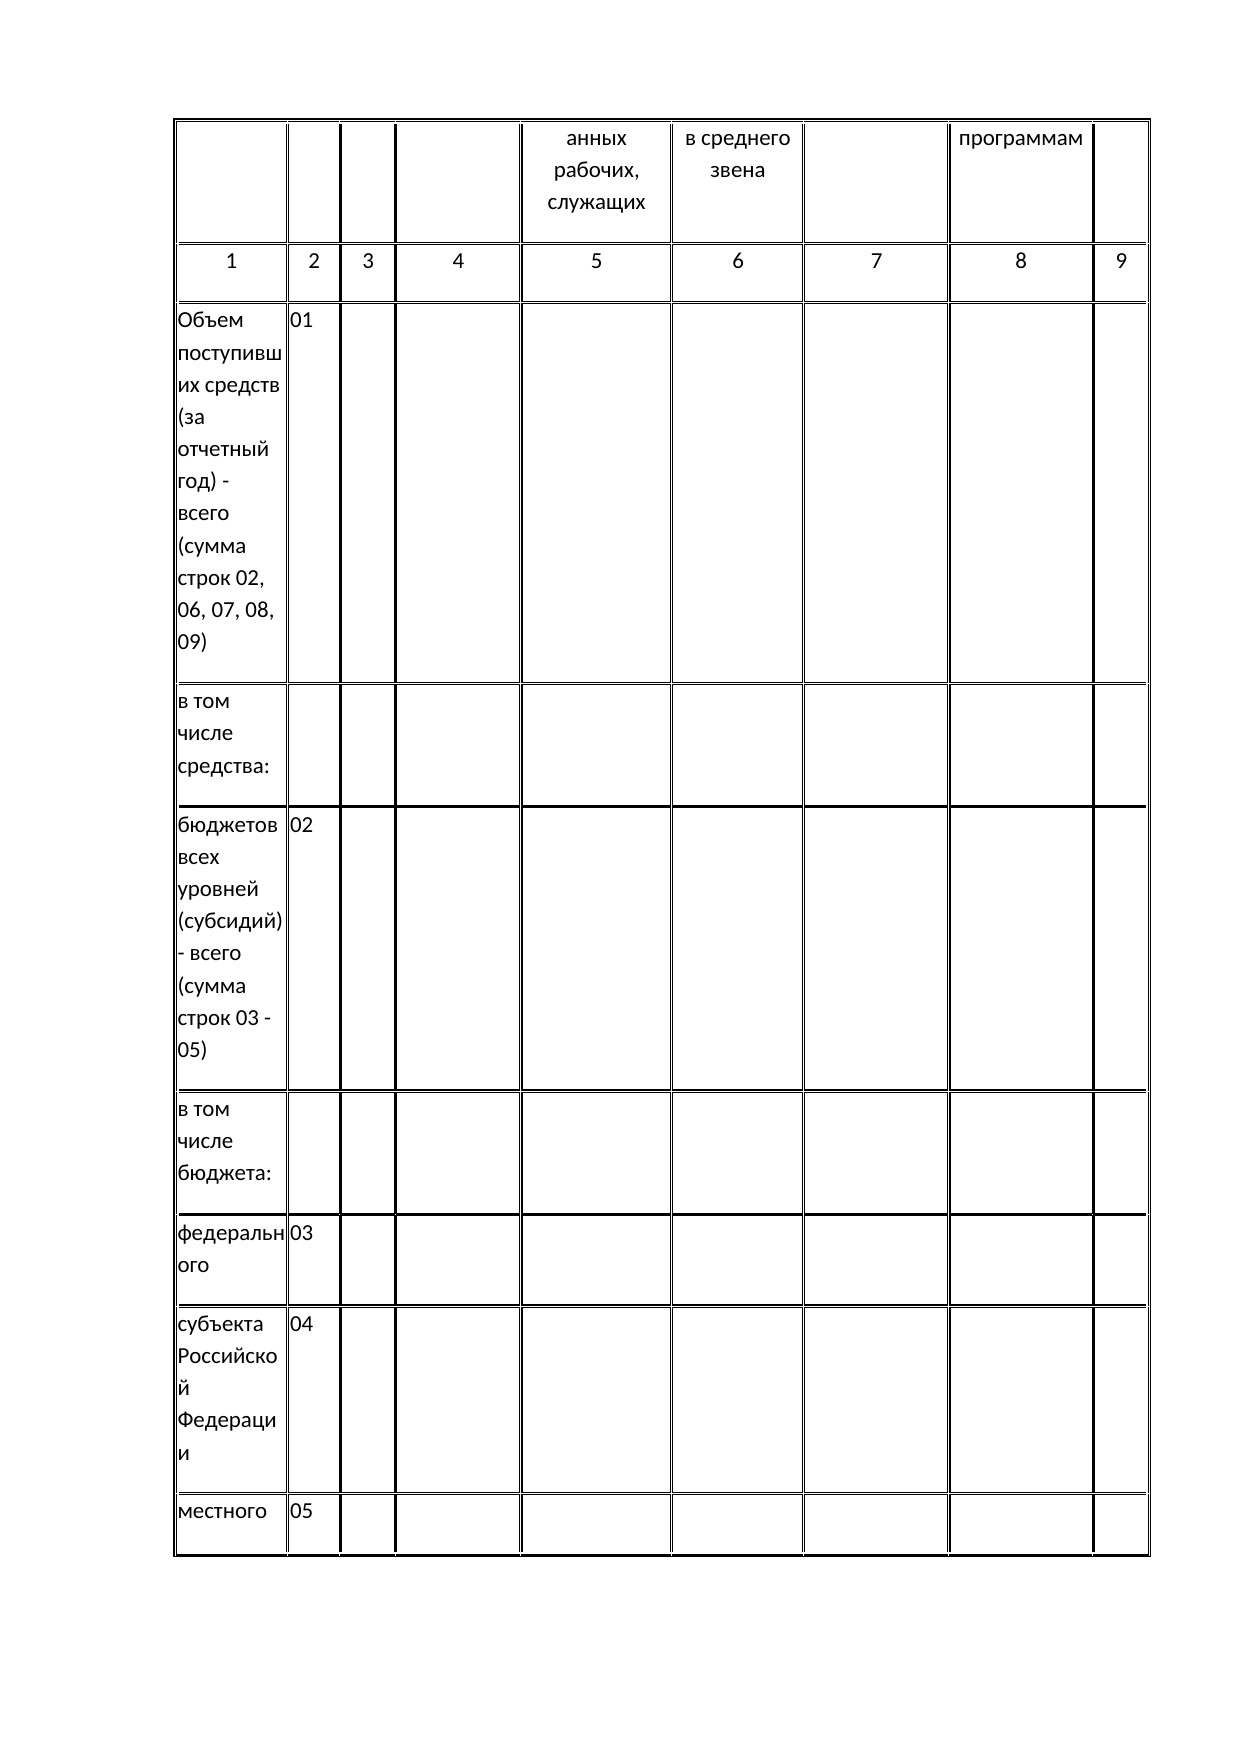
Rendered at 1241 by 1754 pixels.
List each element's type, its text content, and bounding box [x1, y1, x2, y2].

table_cell [805, 1308, 947, 1492]
table_cell [521, 1495, 672, 1554]
table_cell [1093, 301, 1149, 682]
table_cell [342, 1216, 394, 1304]
table_cell [805, 685, 947, 805]
table_cell [523, 1093, 670, 1213]
table_cell [397, 1216, 519, 1304]
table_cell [804, 120, 949, 242]
table_cell 2 [289, 245, 339, 301]
table_cell [397, 808, 519, 1089]
table_cell 05 [288, 1495, 340, 1554]
table_cell 01 [289, 304, 339, 682]
table_cell [397, 685, 519, 805]
table_cell в том числе бюджета: [177, 1089, 286, 1213]
table_cell [673, 1093, 802, 1213]
table_cell [805, 1093, 947, 1213]
table_cell [1095, 1089, 1148, 1213]
table_cell [805, 304, 947, 682]
table_cell [1095, 1213, 1149, 1304]
table_cell [342, 685, 394, 805]
table_cell 4 [397, 245, 519, 301]
table_cell [523, 685, 670, 805]
table_cell субъекта Российской Федерации [177, 1304, 286, 1492]
table_cell [673, 808, 802, 1089]
table_cell [523, 304, 670, 682]
table_cell [342, 304, 394, 682]
table_cell [397, 1308, 519, 1492]
table_cell в том числе средства: [175, 682, 287, 805]
table_cell [673, 1216, 802, 1304]
table_cell [342, 1308, 394, 1492]
table_cell федерального [175, 1213, 286, 1304]
table_cell [804, 1492, 949, 1554]
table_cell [521, 122, 672, 242]
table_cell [672, 122, 804, 242]
table_cell [673, 685, 802, 805]
table_cell 7 [805, 245, 947, 301]
table_cell [342, 1093, 394, 1213]
table_cell [673, 1308, 802, 1492]
table_cell [805, 1216, 947, 1304]
table_cell местного [175, 1492, 287, 1554]
table_cell [289, 685, 339, 805]
table_cell 8 [951, 245, 1092, 301]
table_cell [1095, 805, 1148, 1089]
table_cell [949, 1495, 1093, 1554]
table_cell 9 [1093, 242, 1149, 301]
table_cell [395, 1492, 521, 1554]
table_cell [342, 808, 394, 1089]
table_cell [397, 1093, 519, 1213]
table_cell 6 [673, 245, 802, 301]
table_cell [951, 685, 1092, 805]
table_cell [289, 1093, 339, 1213]
table_cell [951, 1308, 1092, 1492]
table_cell 02 [289, 808, 339, 1089]
table_cell [672, 1495, 804, 1554]
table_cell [949, 120, 1093, 242]
table_cell [1093, 682, 1149, 805]
table_cell [951, 808, 1092, 1089]
table_cell 5 [523, 245, 670, 301]
table_cell [673, 304, 802, 682]
table_cell бюджетов всех уровней (субсидий) - всего (сумма строк 03 - 05) [177, 805, 286, 1089]
table_cell [1095, 1304, 1148, 1492]
table_cell [523, 1308, 670, 1492]
table_cell [951, 304, 1092, 682]
table_cell 1 [175, 242, 287, 301]
table_cell 3 [342, 245, 394, 301]
table_cell [951, 1093, 1092, 1213]
table_cell [951, 1216, 1092, 1304]
table_cell 03 [289, 1216, 339, 1304]
table_cell [523, 1216, 670, 1304]
table_cell [1093, 1492, 1149, 1554]
table_cell 04 [289, 1308, 339, 1492]
table_cell [340, 1495, 395, 1554]
table_cell [397, 304, 519, 682]
table_cell [523, 808, 670, 1089]
table_cell Объем поступивших средств (за отчетный год) - всего (сумма строк 02, 06, 07, 08, 09) [175, 301, 287, 682]
table_cell [805, 808, 947, 1089]
